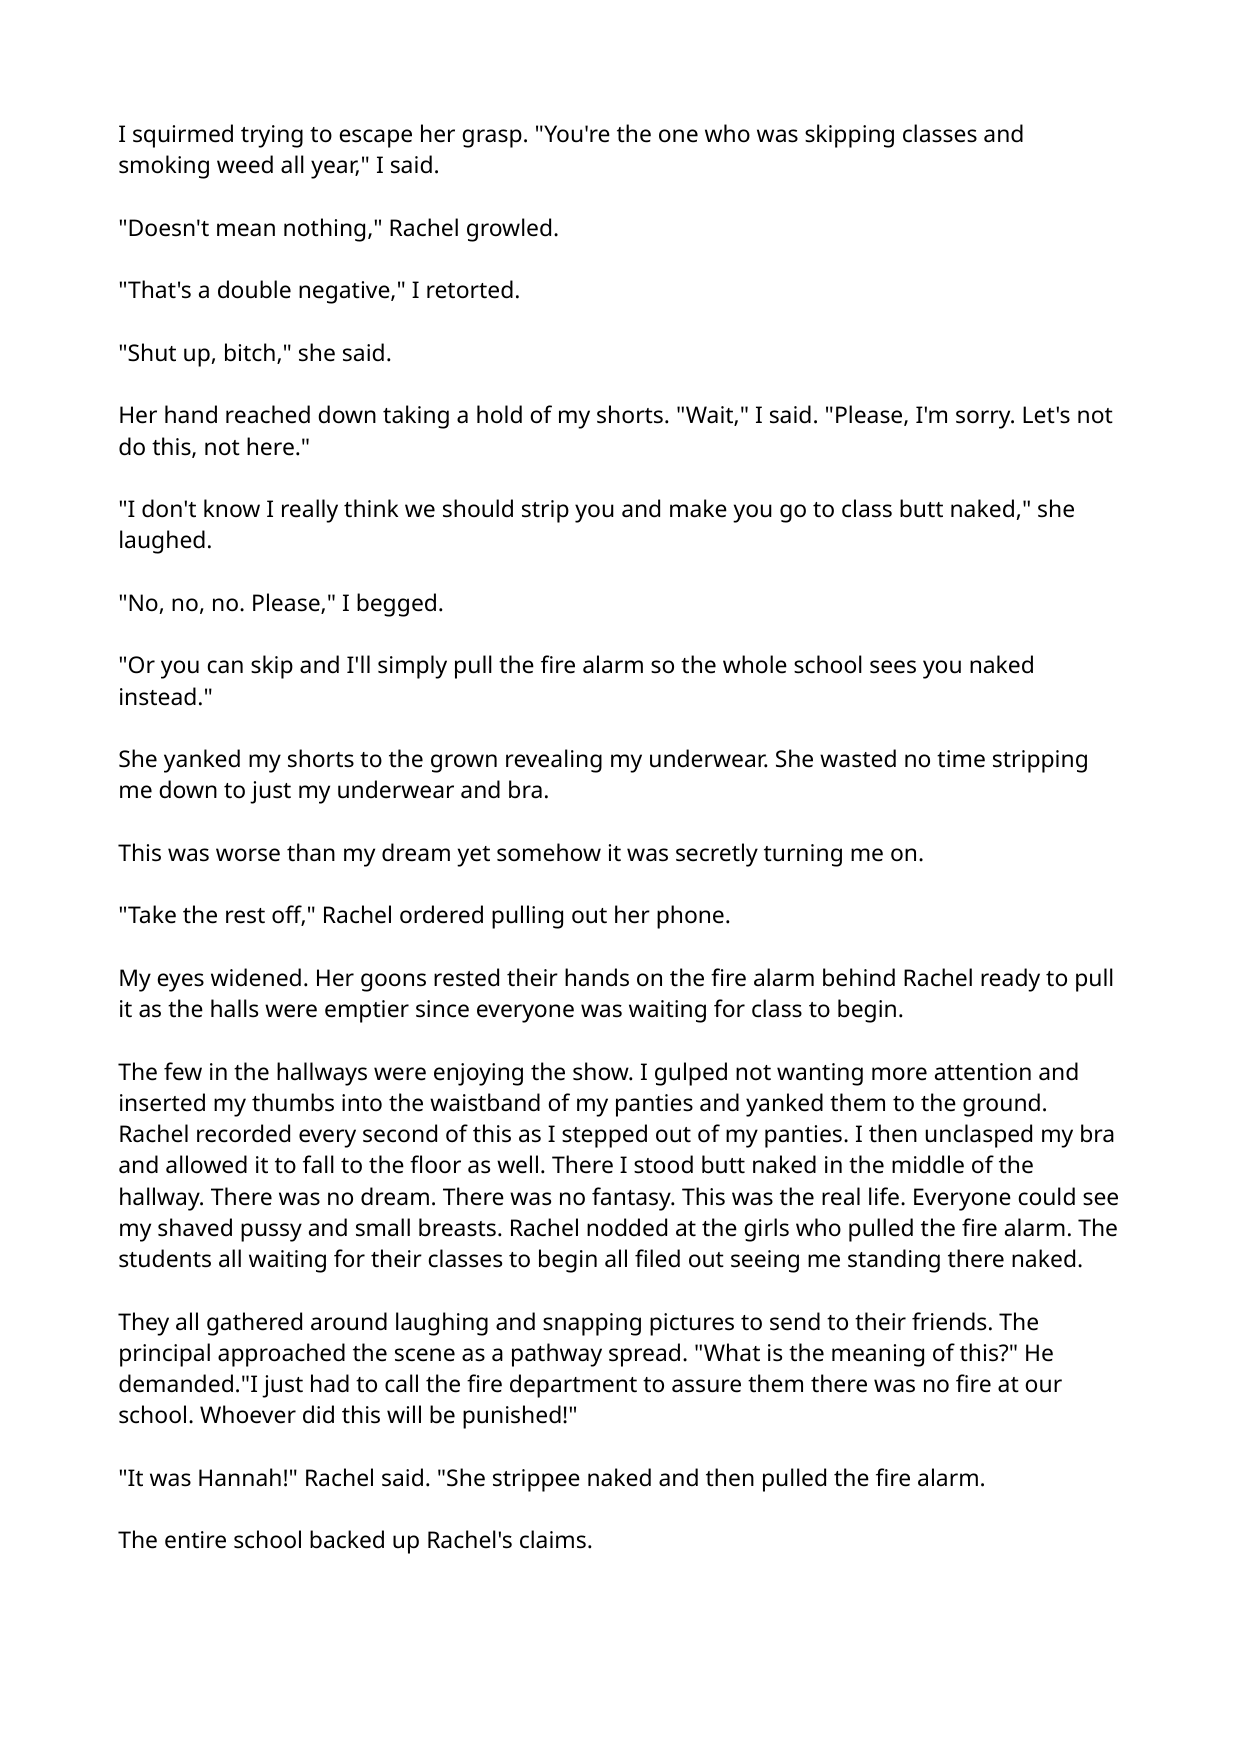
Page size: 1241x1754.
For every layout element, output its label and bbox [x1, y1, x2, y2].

text [118, 118, 1122, 1556]
